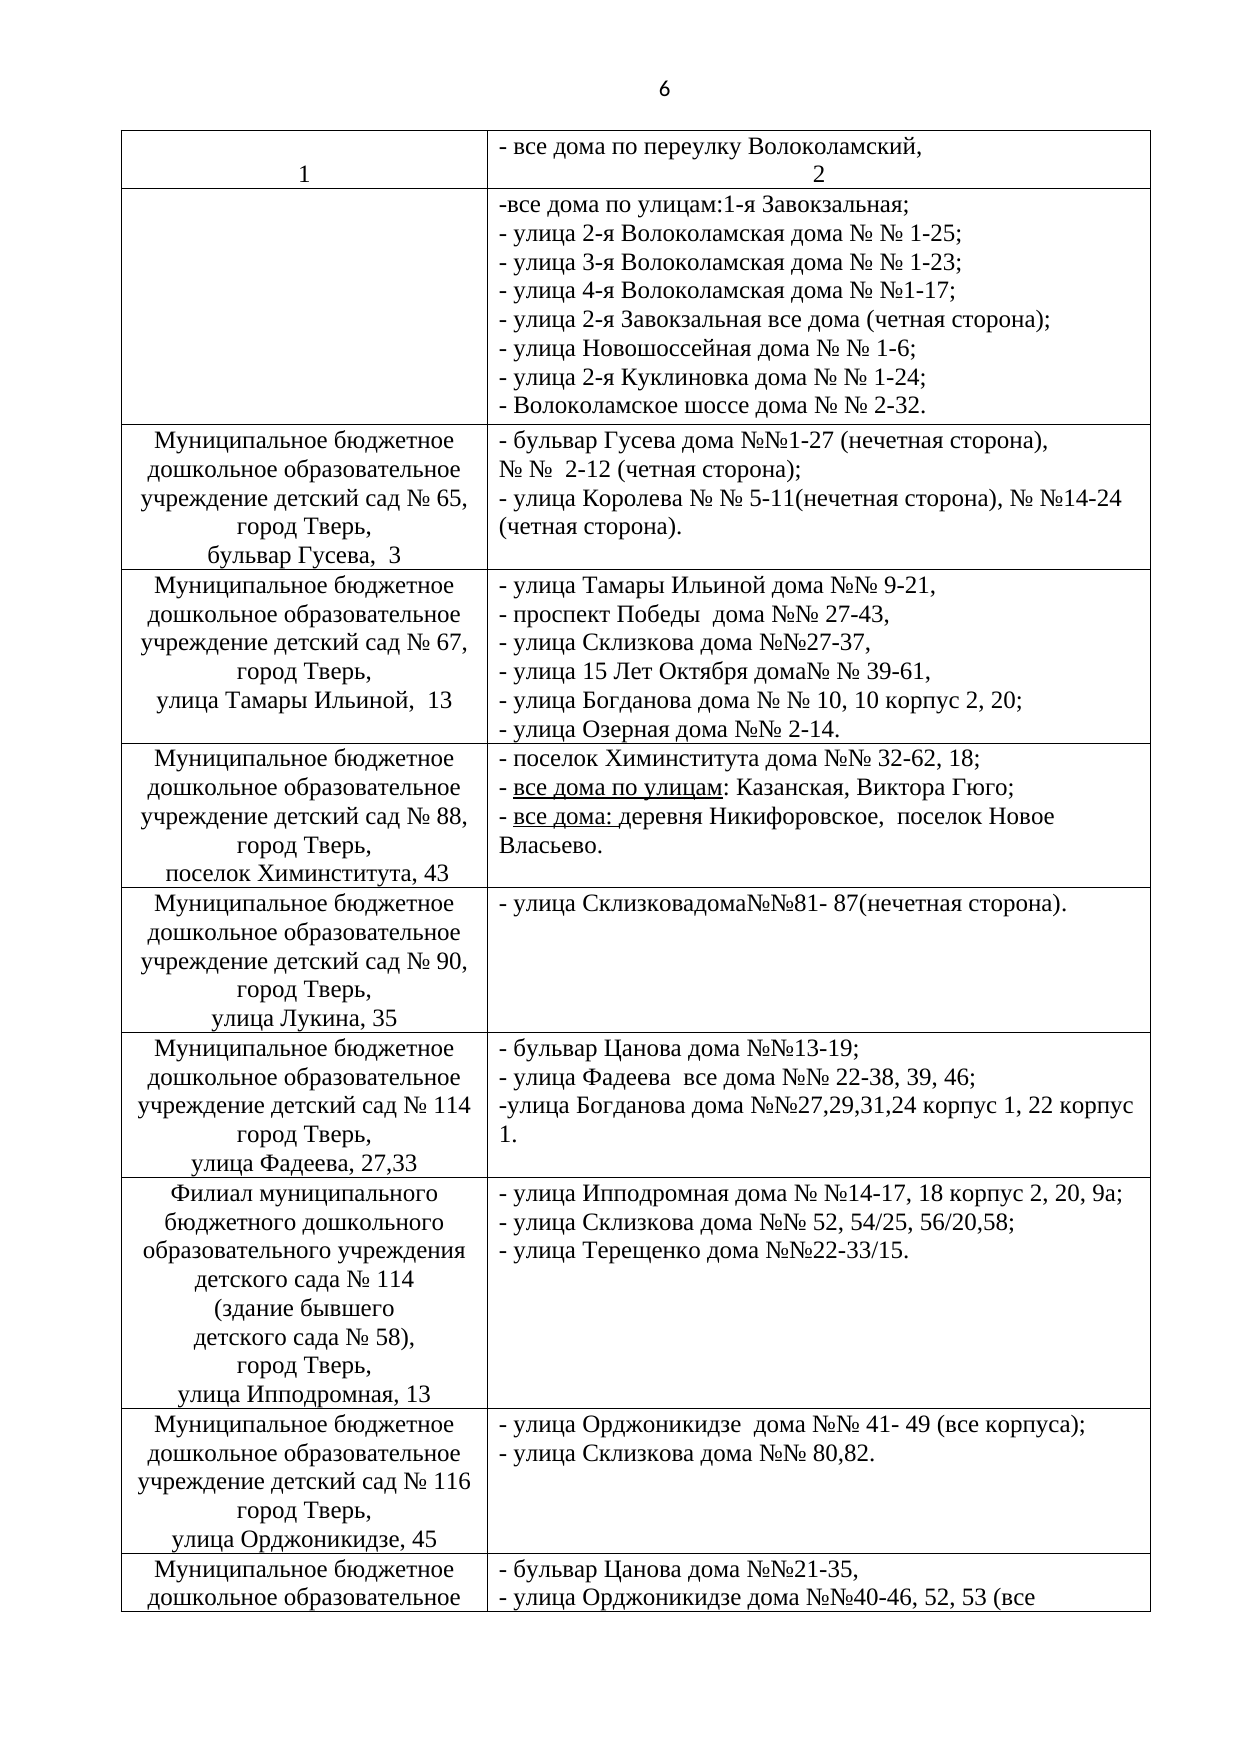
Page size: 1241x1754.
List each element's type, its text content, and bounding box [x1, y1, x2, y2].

table_cell Муниципальное бюджетное дошкольное образовательное учреждение детский сад № 88, город Тверь, поселок Химинститута, 43 [122, 744, 487, 887]
table_cell - улица Склизковадома№№81- 87(нечетная сторона). [488, 888, 1150, 1032]
table_cell Муниципальное бюджетное дошкольное образовательное учреждение детский сад № 116 город Тверь, улица Орджоникидзе, 45 [122, 1409, 487, 1553]
table_cell - поселок Химинститута дома №№ 32-62, 18; - все дома по улицам: Казанская, Виктора Гюго; - все дома: деревня Никифоровское, поселок Новое Власьево. [488, 744, 1150, 887]
table_cell Филиал муниципального бюджетного дошкольного образовательного учреждения детского сада № 114 (здание бывшего детского сада № 58), город Тверь, улица Ипподромная, 13 [122, 1178, 487, 1408]
table_cell [122, 189, 487, 424]
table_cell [122, 1554, 487, 1611]
table_cell - бульвар Цанова дома №№13-19; - улица Фадеева все дома №№ 22-38, 39, 46; -улица Богданова дома №№27,29,31,24 корпус 1, 22 корпус 1. [488, 1033, 1150, 1177]
table_cell Муниципальное бюджетное дошкольное образовательное учреждение детский сад № 67, город Тверь, улица Тамары Ильиной, 13 [122, 570, 487, 742]
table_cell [488, 1554, 1150, 1611]
table_cell - улица Ипподромная дома № №14-17, 18 корпус 2, 20, 9а; - улица Склизкова дома №№ 52, 54/25, 56/20,58; - улица Терещенко дома №№22-33/15. [488, 1178, 1150, 1408]
table_cell Муниципальное бюджетное дошкольное образовательное учреждение детский сад № 65, город Тверь, бульвар Гусева, 3 [122, 425, 487, 569]
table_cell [488, 131, 1150, 188]
table_cell - бульвар Гусева дома №№1-27 (нечетная сторона), № № 2-12 (четная сторона); - улица Королева № № 5-11(нечетная сторона), № №14-24 (четная сторона). [488, 425, 1150, 569]
table_cell Муниципальное бюджетное дошкольное образовательное учреждение детский сад № 90, город Тверь, улица Лукина, 35 [122, 888, 487, 1032]
table_cell Муниципальное бюджетное дошкольное образовательное учреждение детский сад № 114 город Тверь, улица Фадеева, 27,33 [122, 1033, 487, 1177]
table_cell - улица Орджоникидзе дома №№ 41- 49 (все корпуса); - улица Склизкова дома №№ 80,82. [488, 1409, 1150, 1553]
table_cell -все дома по улицам:1-я Завокзальная; - улица 2-я Волоколамская дома № № 1-25; - улица 3-я Волоколамская дома № № 1-23; - улица 4-я Волоколамская дома № №1-17; - улица 2-я Завокзальная все дома (четная сторона); - улица Новошоссейная дома № № 1-6; - улица 2-я Куклиновка дома № № 1-24; - Волоколамское шоссе дома № № 2-32. [488, 189, 1150, 424]
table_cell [122, 131, 487, 188]
table_cell - улица Тамары Ильиной дома №№ 9-21, - проспект Победы дома №№ 27-43, - улица Склизкова дома №№27-37, - улица 15 Лет Октября дома№ № 39-61, - улица Богданова дома № № 10, 10 корпус 2, 20; - улица Озерная дома №№ 2-14. [488, 570, 1150, 742]
